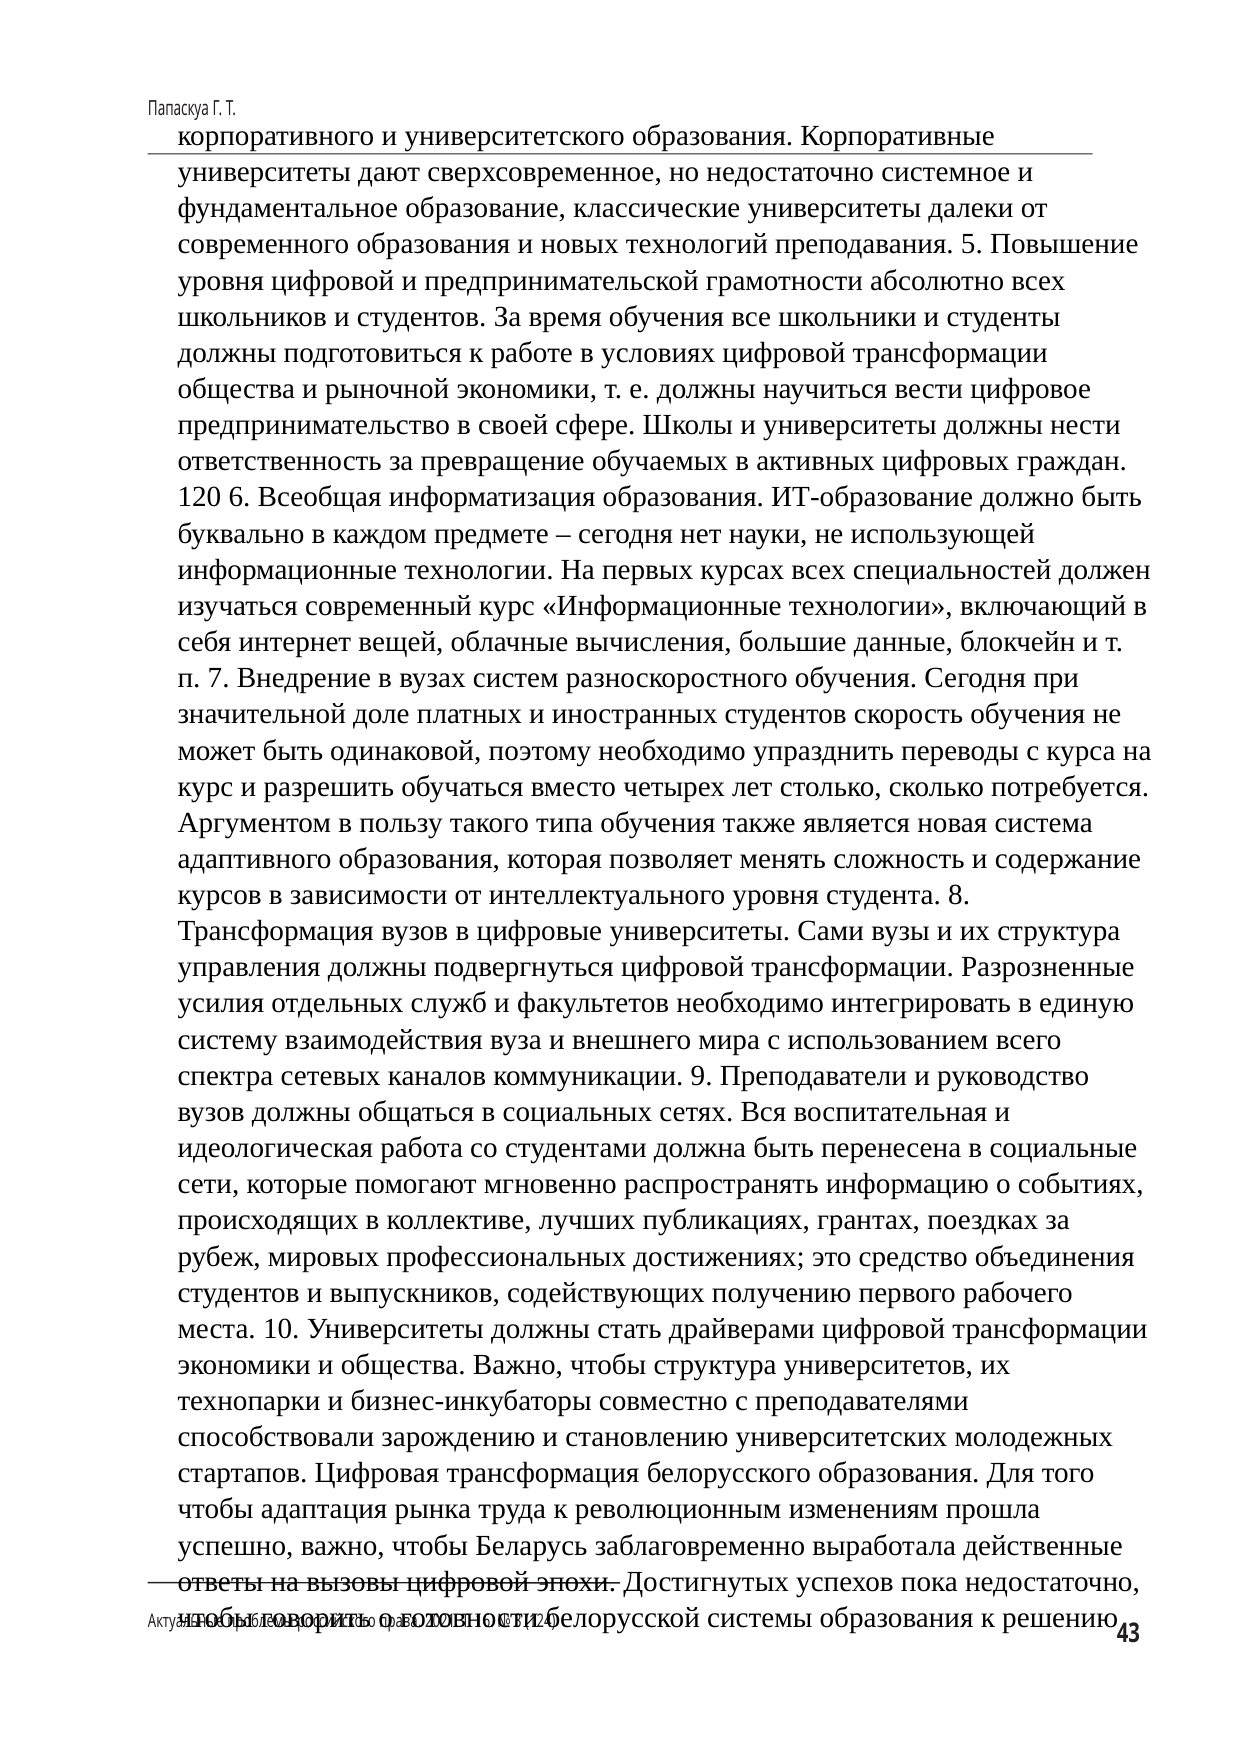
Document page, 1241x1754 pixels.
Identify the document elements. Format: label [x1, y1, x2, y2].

text [177, 118, 1152, 1634]
